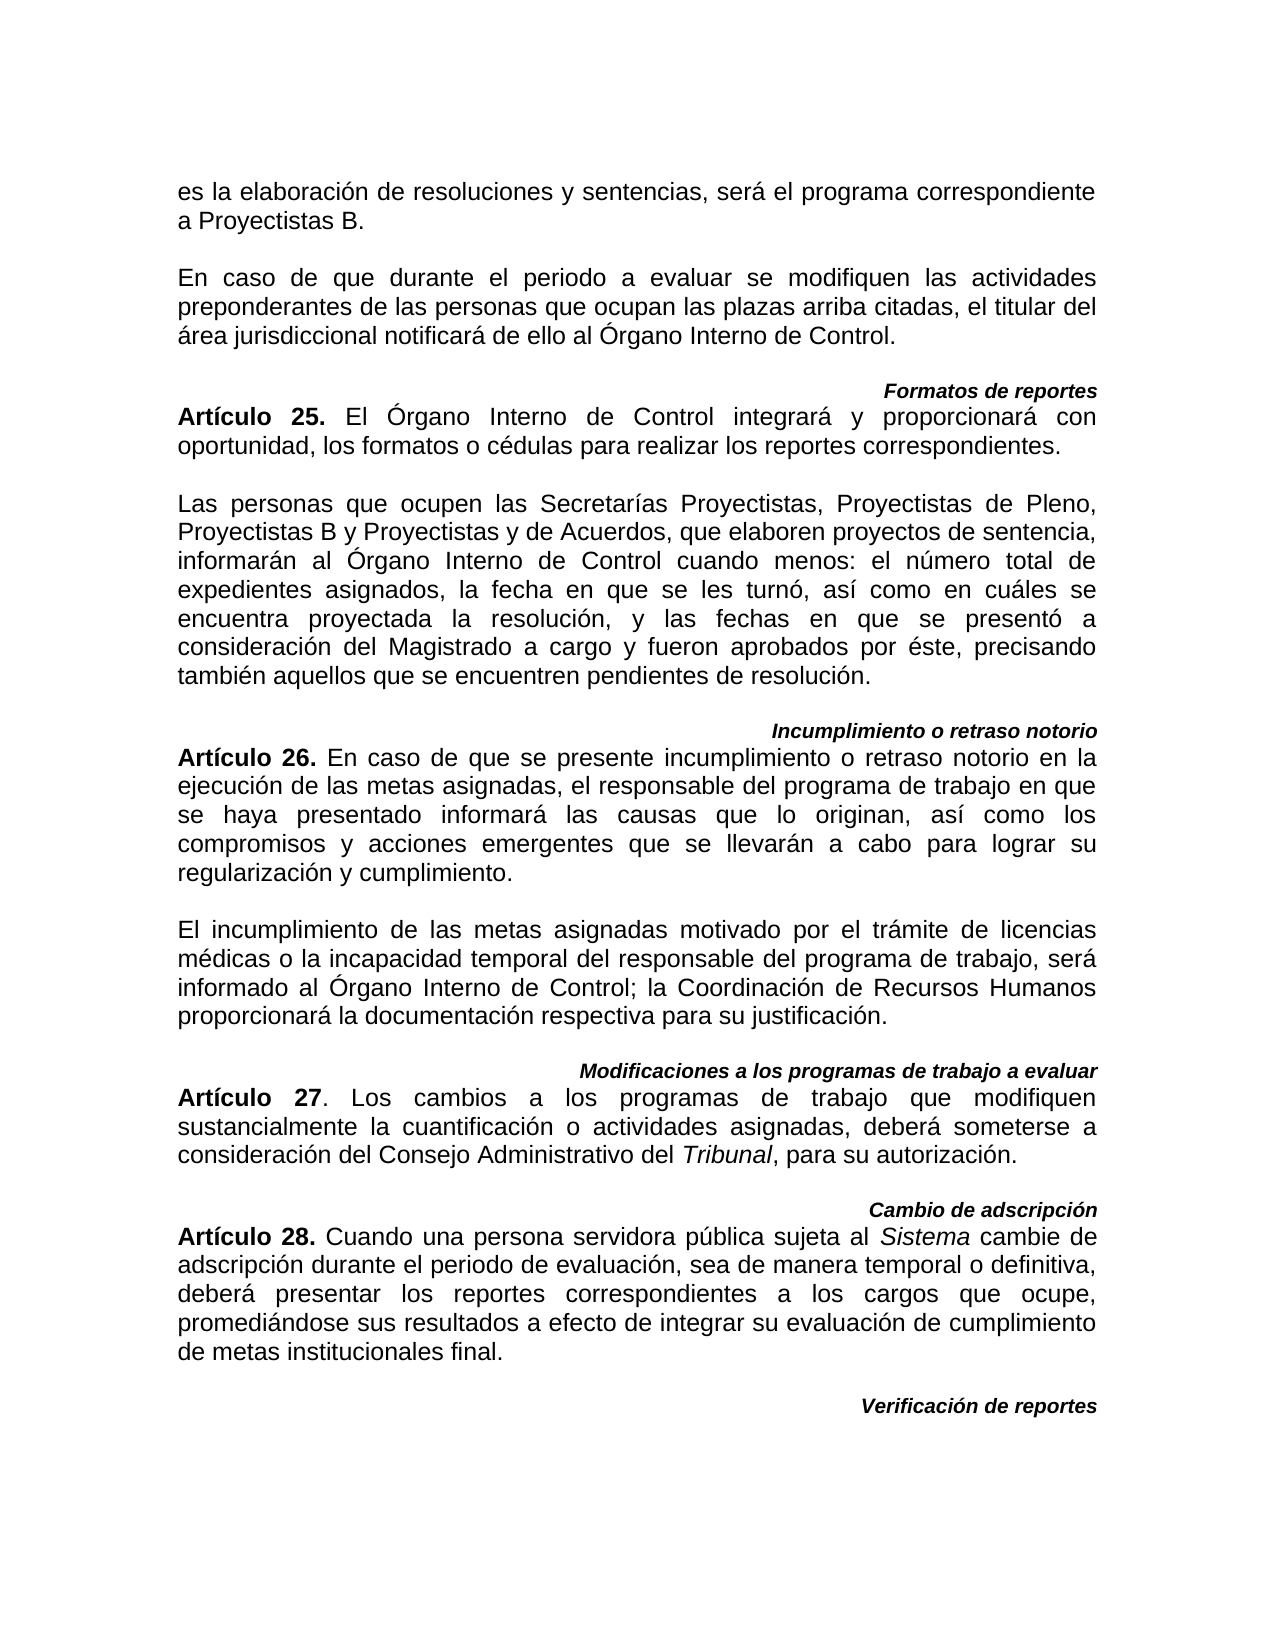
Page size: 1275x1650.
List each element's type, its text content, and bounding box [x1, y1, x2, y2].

text Artículo 26. En caso de que se presente incumplimiento o retraso notorio en la ejecución de las metas asignadas, el responsable del programa de trabajo en que se haya presentado informará las causas que lo originan, así como los compromisos y acciones emergentes que se llevarán a cabo para lograr su regularización y cumplimiento. [177, 743, 1098, 886]
text Artículo 25. El Órgano Interno de Control integrará y proporcionará con oportunidad, los formatos o cédulas para realizar los reportes correspondientes. [177, 402, 1098, 460]
text Formatos de reportes [177, 378, 1098, 402]
text El incumplimiento de las metas asignadas motivado por el trámite de licencias médicas o la incapacidad temporal del responsable del programa de trabajo, será informado al Órgano Interno de Control; la Coordinación de Recursos Humanos proporcionará la documentación respectiva para su justificación. [177, 915, 1098, 1030]
text Modificaciones a los programas de trabajo a evaluar [177, 1059, 1098, 1083]
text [177, 177, 1098, 235]
text Artículo 27. Los cambios a los programas de trabajo que modifiquen sustancialmente la cuantificación o actividades asignadas, deberá someterse a consideración del Consejo Administrativo del Tribunal, para su autorización. [177, 1083, 1098, 1169]
text Cambio de adscripción [177, 1198, 1098, 1222]
text Incumplimiento o retraso notorio [177, 719, 1098, 743]
text Verificación de reportes [177, 1394, 1098, 1418]
text Las personas que ocupen las Secretarías Proyectistas, Proyectistas de Pleno, Proyectistas B y Proyectistas y de Acuerdos, que elaboren proyectos de sentencia, informarán al Órgano Interno de Control cuando menos: el número total de expedientes asignados, la fecha en que se les turnó, así como en cuáles se encuentra proyectada la resolución, y las fechas en que se presentó a consideración del Magistrado a cargo y fueron aprobados por éste, precisando también aquellos que se encuentren pendientes de resolución. [177, 489, 1098, 690]
text En caso de que durante el periodo a evaluar se modifiquen las actividades preponderantes de las personas que ocupan las plazas arriba citadas, el titular del área jurisdiccional notificará de ello al Órgano Interno de Control. [177, 263, 1098, 350]
text Artículo 28. Cuando una persona servidora pública sujeta al Sistema cambie de adscripción durante el periodo de evaluación, sea de manera temporal o definitiva, deberá presentar los reportes correspondientes a los cargos que ocupe, promediándose sus resultados a efecto de integrar su evaluación de cumplimiento de metas institucionales final. [177, 1222, 1098, 1366]
